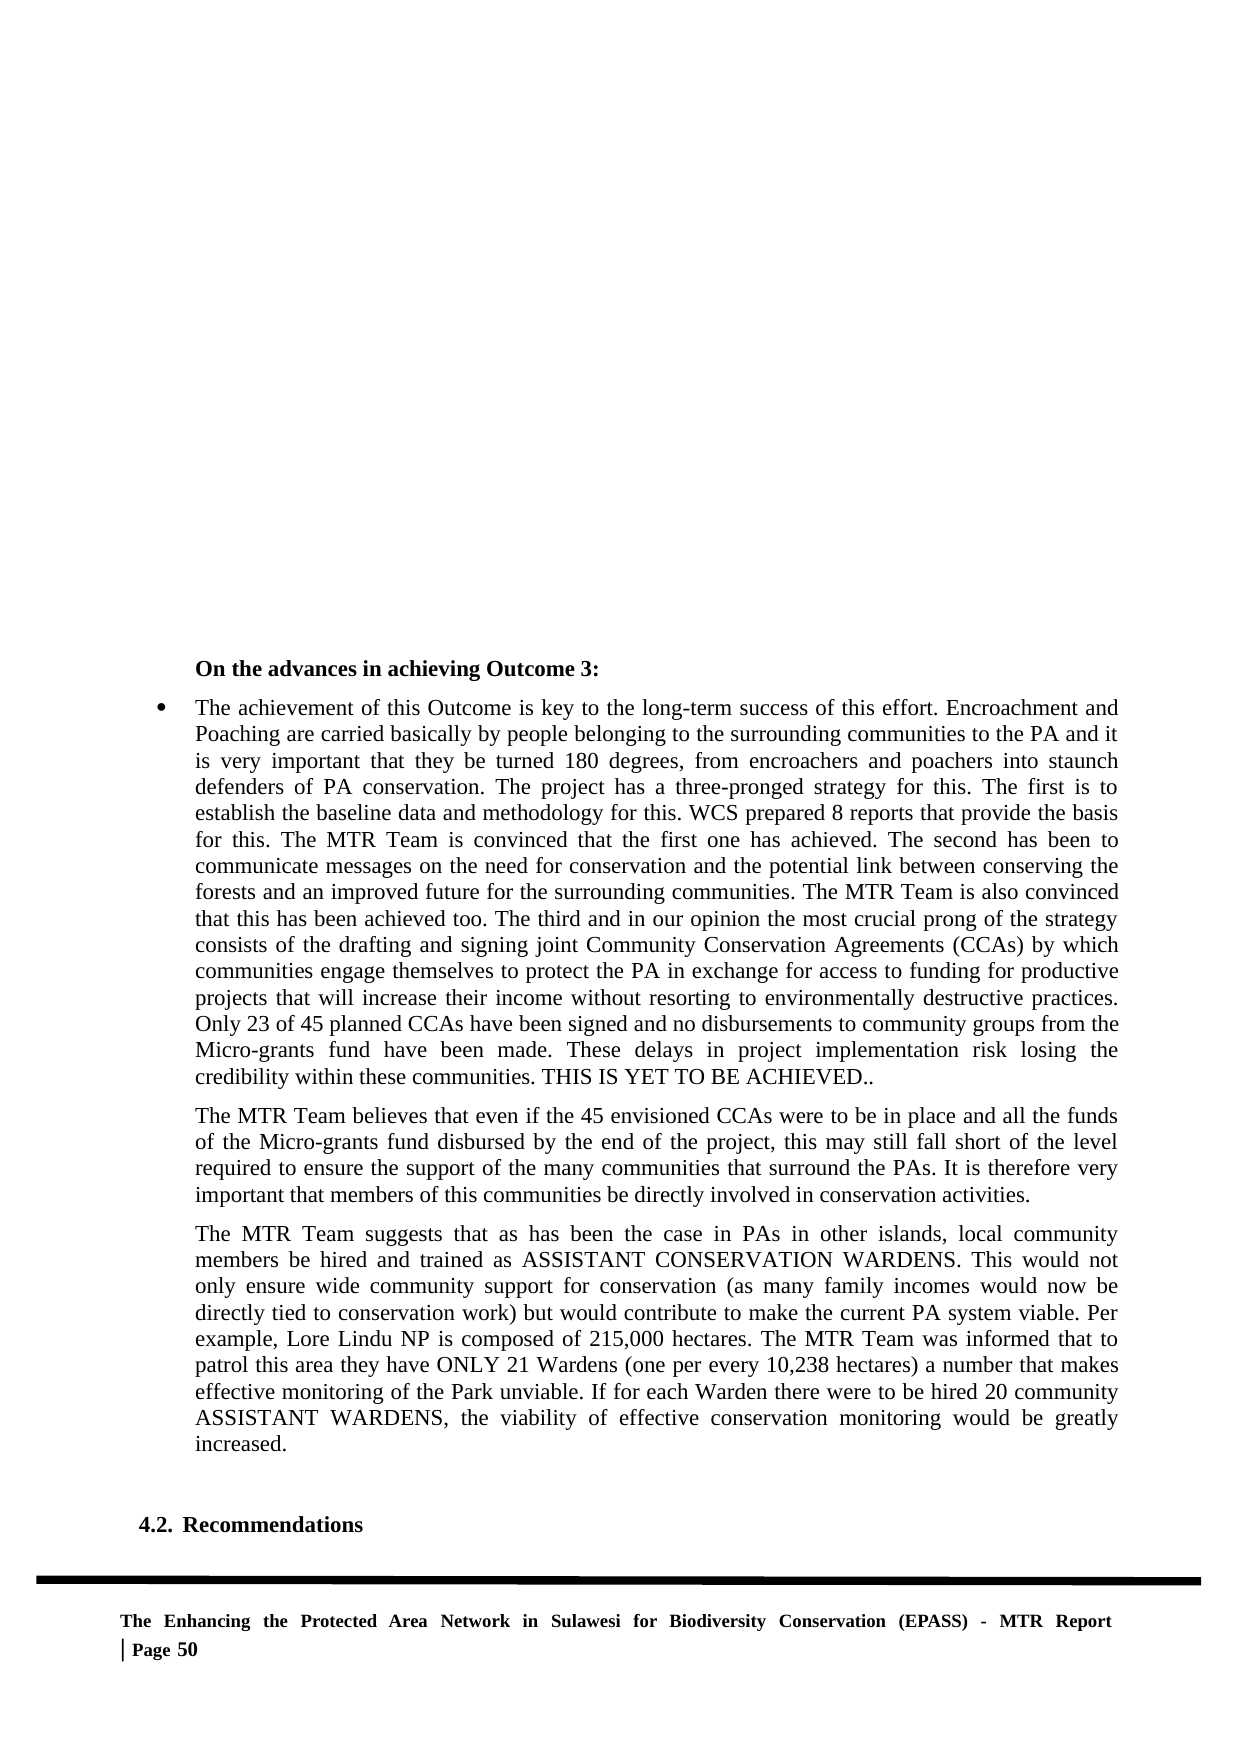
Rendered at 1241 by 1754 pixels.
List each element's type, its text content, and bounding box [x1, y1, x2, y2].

text The MTR Team suggests that as has been the case in PAs in other islands, local community members be hired and trained as ASSISTANT CONSERVATION WARDENS. This would not only ensure wide community support for conservation (as many family incomes would now be directly tied to conservation work) but would contribute to make the current PA system viable. Per example, Lore Lindu NP is composed of 215,000 hectares. The MTR Team was informed that to patrol this area they have ONLY 21 Wardens (one per every 10,238 hectares) a number that makes effective monitoring of the Park unviable. If for each Warden there were to be hired 20 community ASSISTANT WARDENS, the viability of effective conservation monitoring would be greatly increased. [195, 1220, 1120, 1457]
text The MTR Team believes that even if the 45 envisioned CCAs were to be in place and all the funds of the Micro-grants fund disbursed by the end of the project, this may still fall short of the level required to ensure the support of the many communities that surround the PAs. It is therefore very important that members of this communities be directly involved in conservation activities. [195, 1102, 1120, 1207]
list Recommendations [139, 1511, 1120, 1537]
text On the advances in achieving Outcome 3: [195, 655, 1120, 681]
list The achievement of this Outcome is key to the long-term success of this effort. Encroachment and Poaching are carried basically by people belonging to the surrounding communities to the PA and it is very important that they be turned 180 degrees, from encroachers and poachers into staunch defenders of PA conservation. The project has a three-pronged strategy for this. The first is to establish the baseline data and methodology for this. WCS prepared 8 reports that provide the basis for this. The MTR Team is convinced that the first one has achieved. The second has been to communicate messages on the need for conservation and the potential link between conserving the forests and an improved future for the surrounding communities. The MTR Team is also convinced that this has been achieved too. The third and in our opinion the most crucial prong of the strategy consists of the drafting and signing joint Community Conservation Agreements (CCAs) by which communities engage themselves to protect the PA in exchange for access to funding for productive projects that will increase their income without resorting to environmentally destructive practices. Only 23 of 45 planned CCAs have been signed and no disbursements to community groups from the Micro-grants fund have been made. These delays in project implementation risk losing the credibility within these communities. THIS IS YET TO BE ACHIEVED.. [157, 694, 1120, 1089]
